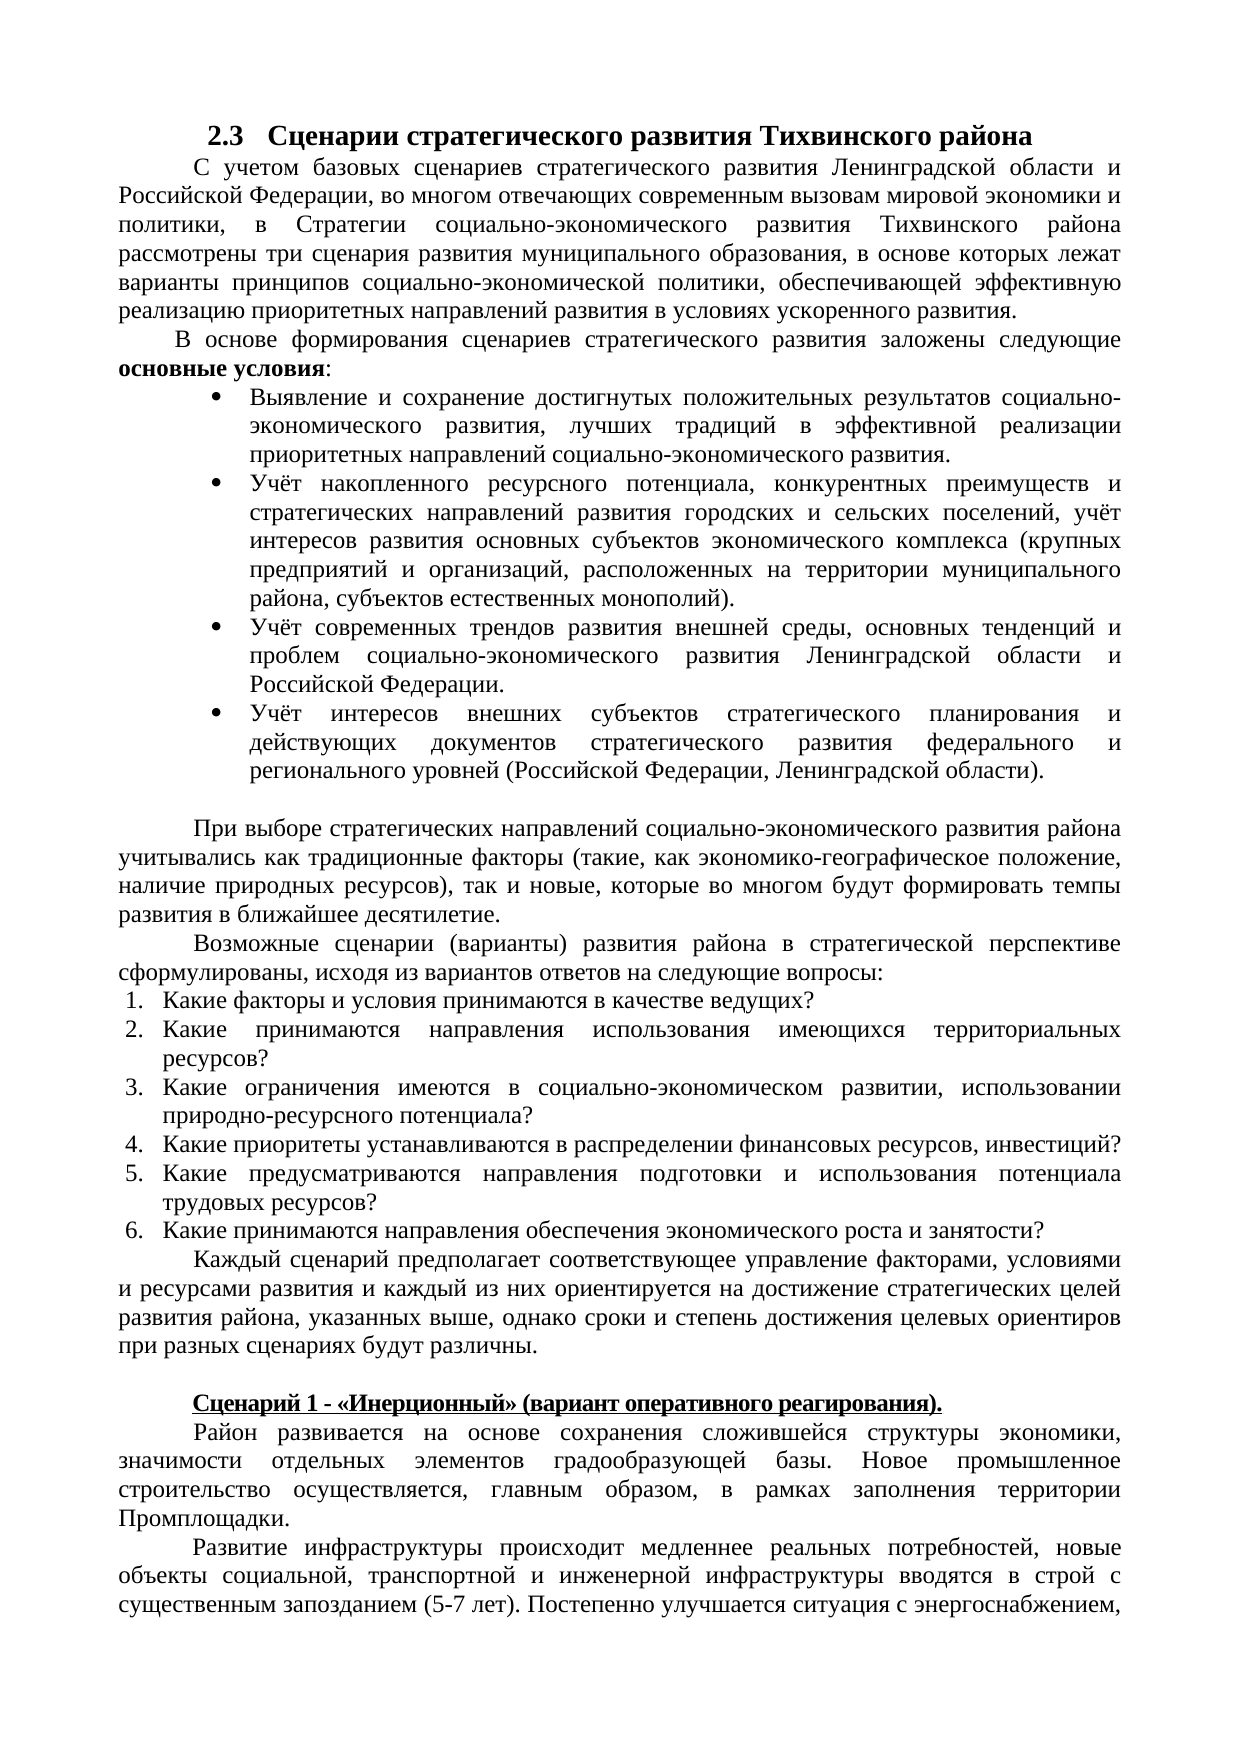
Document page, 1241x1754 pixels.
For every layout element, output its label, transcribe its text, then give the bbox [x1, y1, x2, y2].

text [118, 1532, 1122, 1618]
text Каждый сценарий предполагает соответствующее управление факторами, условиями и ресурсами развития и каждый из них ориентируется на достижение стратегических целей развития района, указанных выше, однако сроки и степень достижения целевых ориентиров при разных сценариях будут различны. [118, 1244, 1122, 1359]
list Учёт современных трендов развития внешней среды, основных тенденций и проблем социально-экономического развития Ленинградской области и Российской Федерации. [212, 612, 1122, 698]
text Район развивается на основе сохранения сложившейся структуры экономики, значимости отдельных элементов градообразующей базы. Новое промышленное строительство осуществляется, главным образом, в рамках заполнения территории Промплощадки. [118, 1417, 1122, 1532]
list Какие ограничения имеются в социально-экономическом развитии, использовании природно-ресурсного потенциала? [125, 1072, 1122, 1129]
list Какие приоритеты устанавливаются в распределении финансовых ресурсов, инвестиций? [125, 1129, 1122, 1158]
list Выявление и сохранение достигнутых положительных результатов социально-экономического развития, лучших традиций в эффективной реализации приоритетных направлений социально-экономического развития. [212, 382, 1122, 468]
text В основе формирования сценариев стратегического развития заложены следующие основные условия: [118, 324, 1122, 382]
text Сценарий 1 - «Инерционный» (вариант оперативного реагирования). [118, 1388, 1122, 1417]
text Возможные сценарии (варианты) развития района в стратегической перспективе сформулированы, исходя из вариантов ответов на следующие вопросы: [118, 928, 1122, 985]
subtitle Сценарии стратегического развития Тихвинского района [118, 118, 1122, 152]
list Какие предусматриваются направления подготовки и использования потенциала трудовых ресурсов? [125, 1158, 1122, 1215]
list Какие принимаются направления обеспечения экономического роста и занятости? [125, 1215, 1122, 1244]
list Учёт интересов внешних субъектов стратегического планирования и действующих документов стратегического развития федерального и регионального уровней (Российской Федерации, Ленинградской области). [212, 698, 1122, 784]
text При выборе стратегических направлений социально-экономического развития района учитывались как традиционные факторы (такие, как экономико-географическое положение, наличие природных ресурсов), так и новые, которые во многом будут формировать темпы развития в ближайшее десятилетие. [118, 813, 1122, 928]
list Учёт накопленного ресурсного потенциала, конкурентных преимуществ и стратегических направлений развития городских и сельских поселений, учёт интересов развития основных субъектов экономического комплекса (крупных предприятий и организаций, расположенных на территории муниципального района, субъектов естественных монополий). [212, 468, 1122, 612]
list Какие принимаются направления использования имеющихся территориальных ресурсов? [125, 1014, 1122, 1072]
text С учетом базовых сценариев стратегического развития Ленинградской области и Российской Федерации, во многом отвечающих современным вызовам мировой экономики и политики, в Стратегии социально-экономического развития Тихвинского района рассмотрены три сценария развития муниципального образования, в основе которых лежат варианты принципов социально-экономической политики, обеспечивающей эффективную реализацию приоритетных направлений развития в условиях ускоренного развития. [118, 152, 1122, 324]
list Какие факторы и условия принимаются в качестве ведущих? [125, 985, 1122, 1014]
